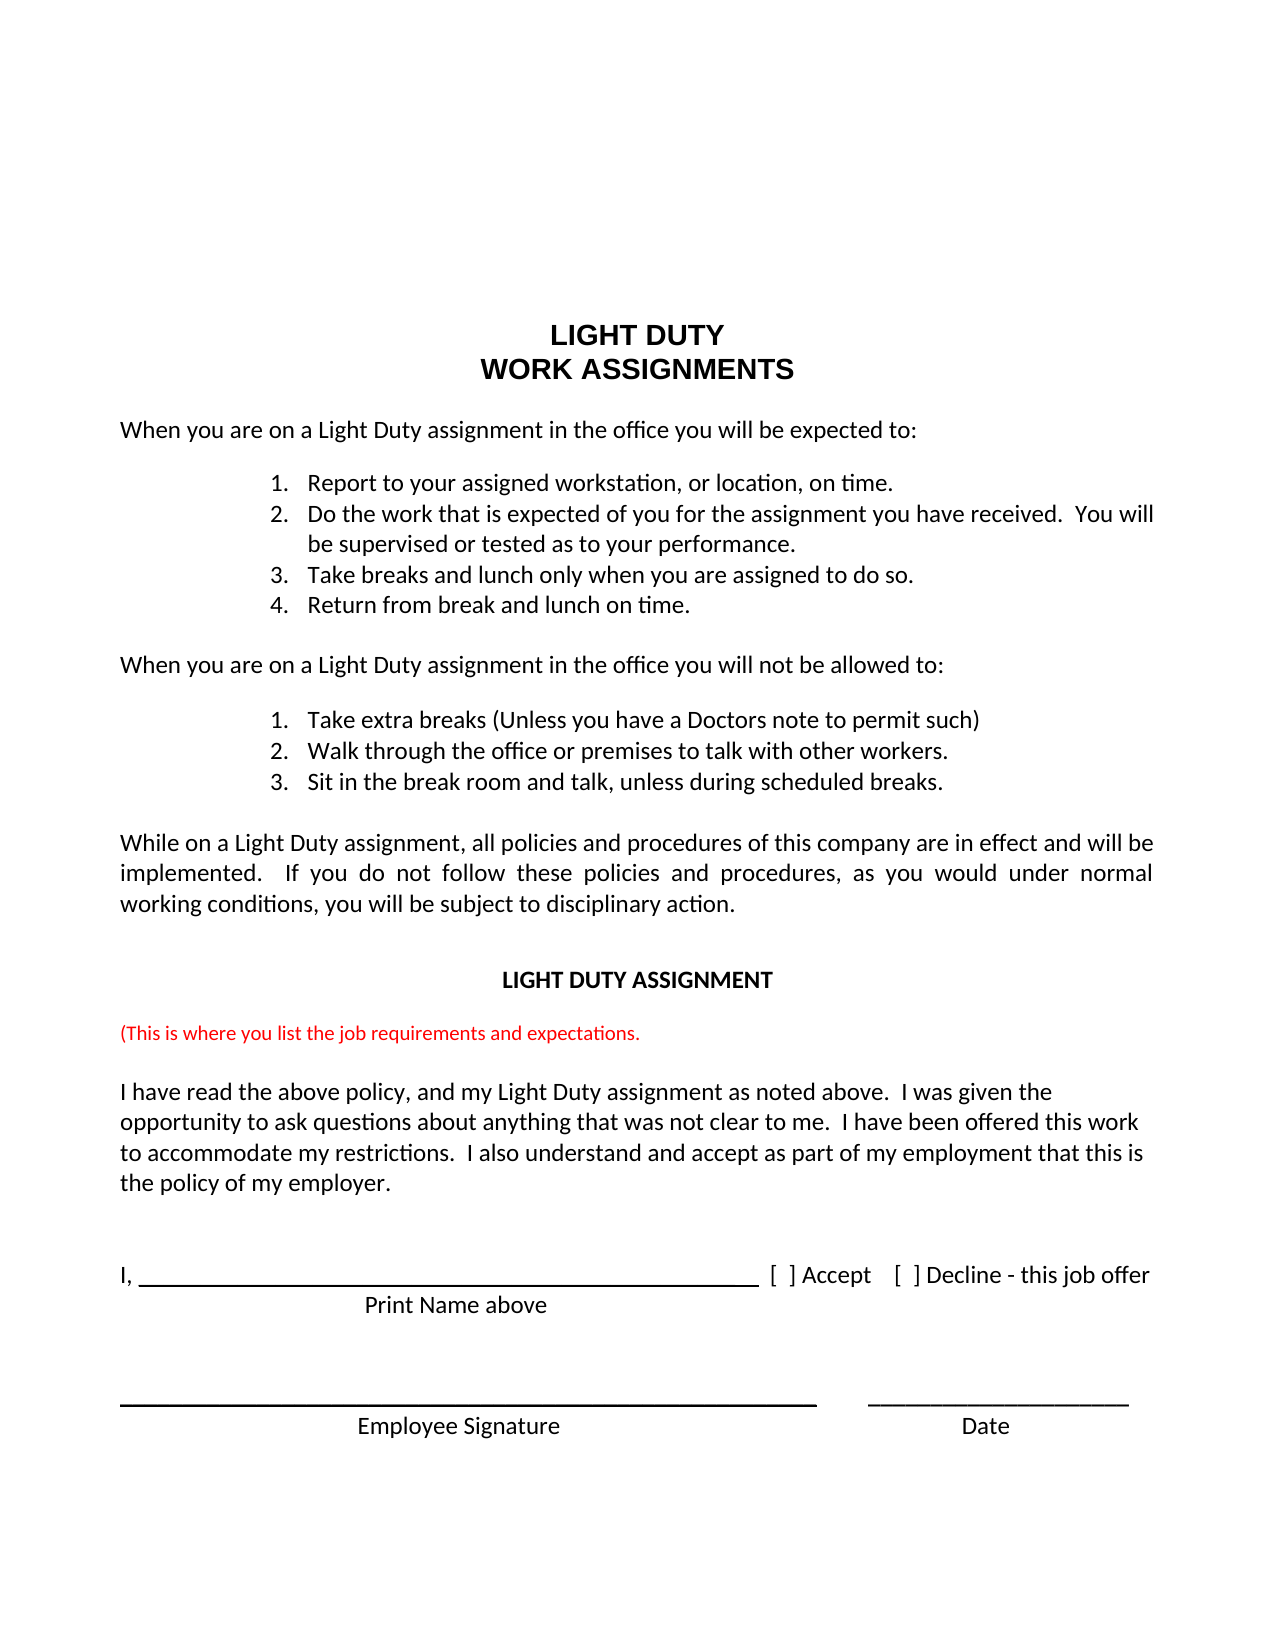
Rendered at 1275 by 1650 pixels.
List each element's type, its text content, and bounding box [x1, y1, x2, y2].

text ________________________________________________________ _____________________ [120, 1379, 1155, 1410]
text I have read the above policy, and my Light Duty assignment as noted above. I was given the opportunity to ask questions about anything that was not clear to me. I have been offered this work to accommodate my restrictions. I also understand and accept as part of my employment that this is the policy of my employer. [120, 1076, 1155, 1198]
text (This is where you list the job requirements and expectations. [120, 1020, 1155, 1046]
text LIGHT DUTY ASSIGNMENT [120, 964, 1155, 995]
list Take breaks and lunch only when you are assigned to do so. [270, 559, 1155, 589]
list Take extra breaks (Unless you have a Doctors note to permit such) [270, 705, 1155, 735]
text Employee Signature Date [120, 1410, 1155, 1441]
text When you are on a Light Duty assignment in the office you will be expected to: [120, 414, 1155, 444]
list Return from break and lunch on time. [270, 589, 1155, 620]
text While on a Light Duty assignment, all policies and procedures of this company are in effect and will be implemented. If you do not follow these policies and procedures, as you would under normal working conditions, you will be subject to disciplinary action. [120, 827, 1155, 918]
list Sit in the break room and talk, unless during scheduled breaks. [270, 766, 1155, 796]
text When you are on a Light Duty assignment in the office you will not be allowed to: [120, 649, 1155, 679]
subtitle LIGHT DUTY [120, 318, 1155, 352]
text Print Name above [120, 1290, 1155, 1320]
list Walk through the office or premises to talk with other workers. [270, 735, 1155, 766]
list Do the work that is expected of you for the assignment you have received. You will be supervised or tested as to your performance. [270, 498, 1155, 559]
list Report to your assigned workstation, or location, on time. [270, 467, 1155, 498]
subtitle WORK ASSIGNMENTS [120, 352, 1155, 385]
text I, ________________________________________________ [ ] Accept [ ] Decline - this job offer [120, 1259, 1155, 1290]
